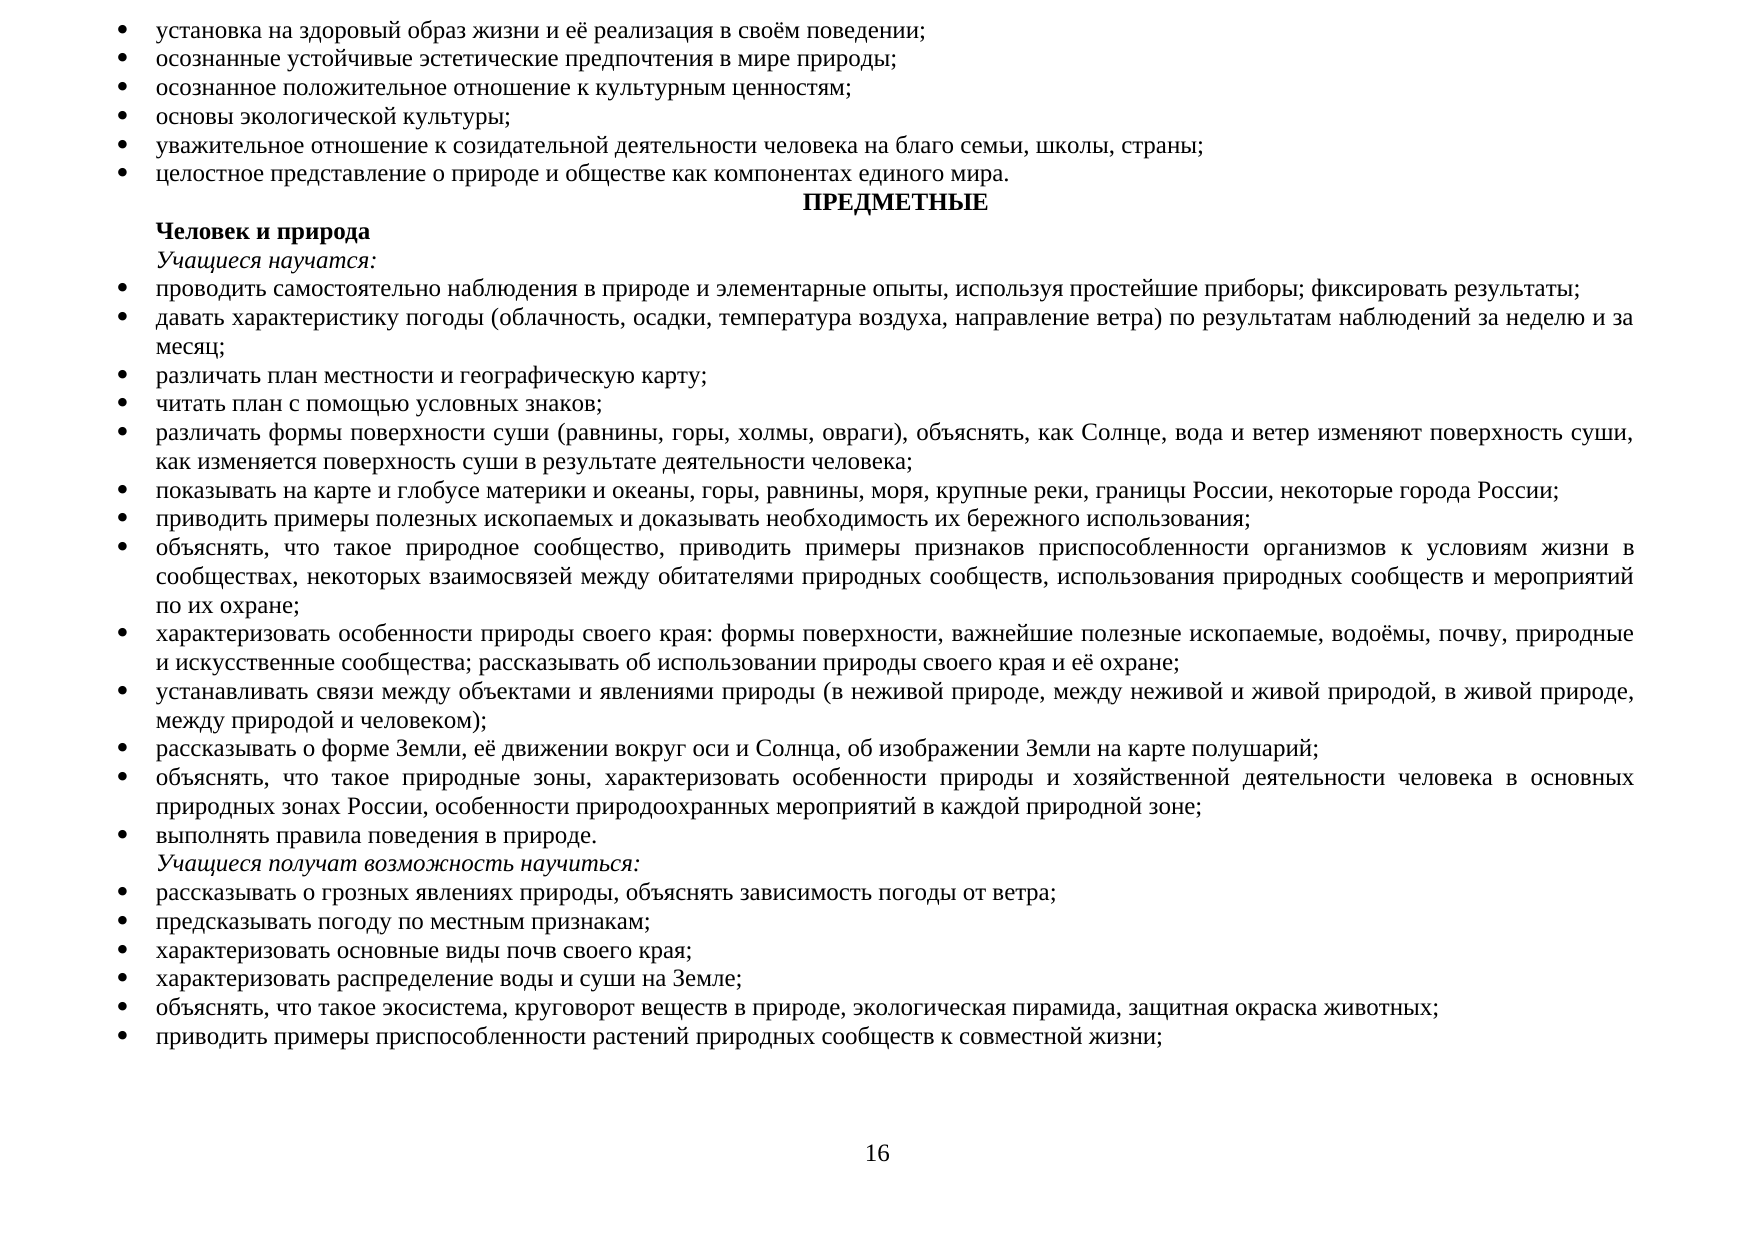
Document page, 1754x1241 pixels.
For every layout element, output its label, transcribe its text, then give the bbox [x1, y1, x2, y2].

list различать план местности и географическую карту; [118, 360, 1636, 388]
list читать план с помощью условных знаков; [118, 388, 1636, 417]
list основы экологической культуры; [118, 101, 1636, 130]
list рассказывать о форме Земли, её движении вокруг оси и Солнца, об изображении Земли на карте полушарий; [118, 733, 1636, 762]
list характеризовать особенности природы своего края: формы поверхности, важнейшие полезные ископаемые, водоёмы, почву, природные и искусственные сообщества; рассказывать об использовании природы своего края и её охране; [118, 618, 1636, 676]
list осознанные устойчивые эстетические предпочтения в мире природы; [118, 43, 1636, 72]
text Учащиеся получат возможность научиться: [118, 848, 1636, 877]
list объяснять, что такое природное сообщество, приводить примеры признаков приспособленности организмов к условиям жизни в сообществах, некоторых взаимосвязей между обитателями природных сообществ, использования природных сообществ и мероприятий по их охране; [118, 532, 1636, 618]
list установка на здоровый образ жизни и её реализация в своём поведении; [118, 15, 1636, 43]
list устанавливать связи между объектами и явлениями природы (в неживой природе, между неживой и живой природой, в живой природе, между природой и человеком); [118, 676, 1636, 733]
text Учащиеся научатся: [118, 245, 1636, 273]
list объяснять, что такое экосистема, круговорот веществ в природе, экологическая пирамида, защитная окраска животных; [118, 992, 1636, 1021]
list уважительное отношение к созидательной деятельности человека на благо семьи, школы, страны; [118, 130, 1636, 158]
list рассказывать о грозных явлениях природы, объяснять зависимость погоды от ветра; [118, 877, 1636, 906]
list характеризовать основные виды почв своего края; [118, 935, 1636, 963]
list характеризовать распределение воды и суши на Земле; [118, 963, 1636, 992]
text Человек и природа [118, 216, 1636, 245]
list давать характеристику погоды (облачность, осадки, температура воздуха, направление ветра) по результатам наблюдений за неделю и за месяц; [118, 302, 1636, 360]
list приводить примеры приспособленности растений природных сообществ к совместной жизни; [118, 1021, 1636, 1050]
list различать формы поверхности суши (равнины, горы, холмы, овраги), объяснять, как Солнце, вода и ветер изменяют поверхность суши, как изменяется поверхность суши в результате деятельности человека; [118, 417, 1636, 475]
list выполнять правила поведения в природе. [118, 820, 1636, 848]
list проводить самостоятельно наблюдения в природе и элементарные опыты, используя простейшие приборы; фиксировать результаты; [118, 273, 1636, 302]
list предсказывать погоду по местным признакам; [118, 906, 1636, 935]
list объяснять, что такое природные зоны, характеризовать особенности природы и хозяйственной деятельности человека в основных природных зонах России, особенности природоохранных мероприятий в каждой природной зоне; [118, 762, 1636, 820]
list приводить примеры полезных ископаемых и доказывать необходимость их бережного использования; [118, 503, 1636, 532]
list осознанное положительное отношение к культурным ценностям; [118, 72, 1636, 101]
list показывать на карте и глобусе материки и океаны, горы, равнины, моря, крупные реки, границы России, некоторые города России; [118, 475, 1636, 503]
text ПРЕДМЕТНЫЕ [118, 187, 1636, 216]
list целостное представление о природе и обществе как компонентах единого мира. [118, 158, 1636, 187]
